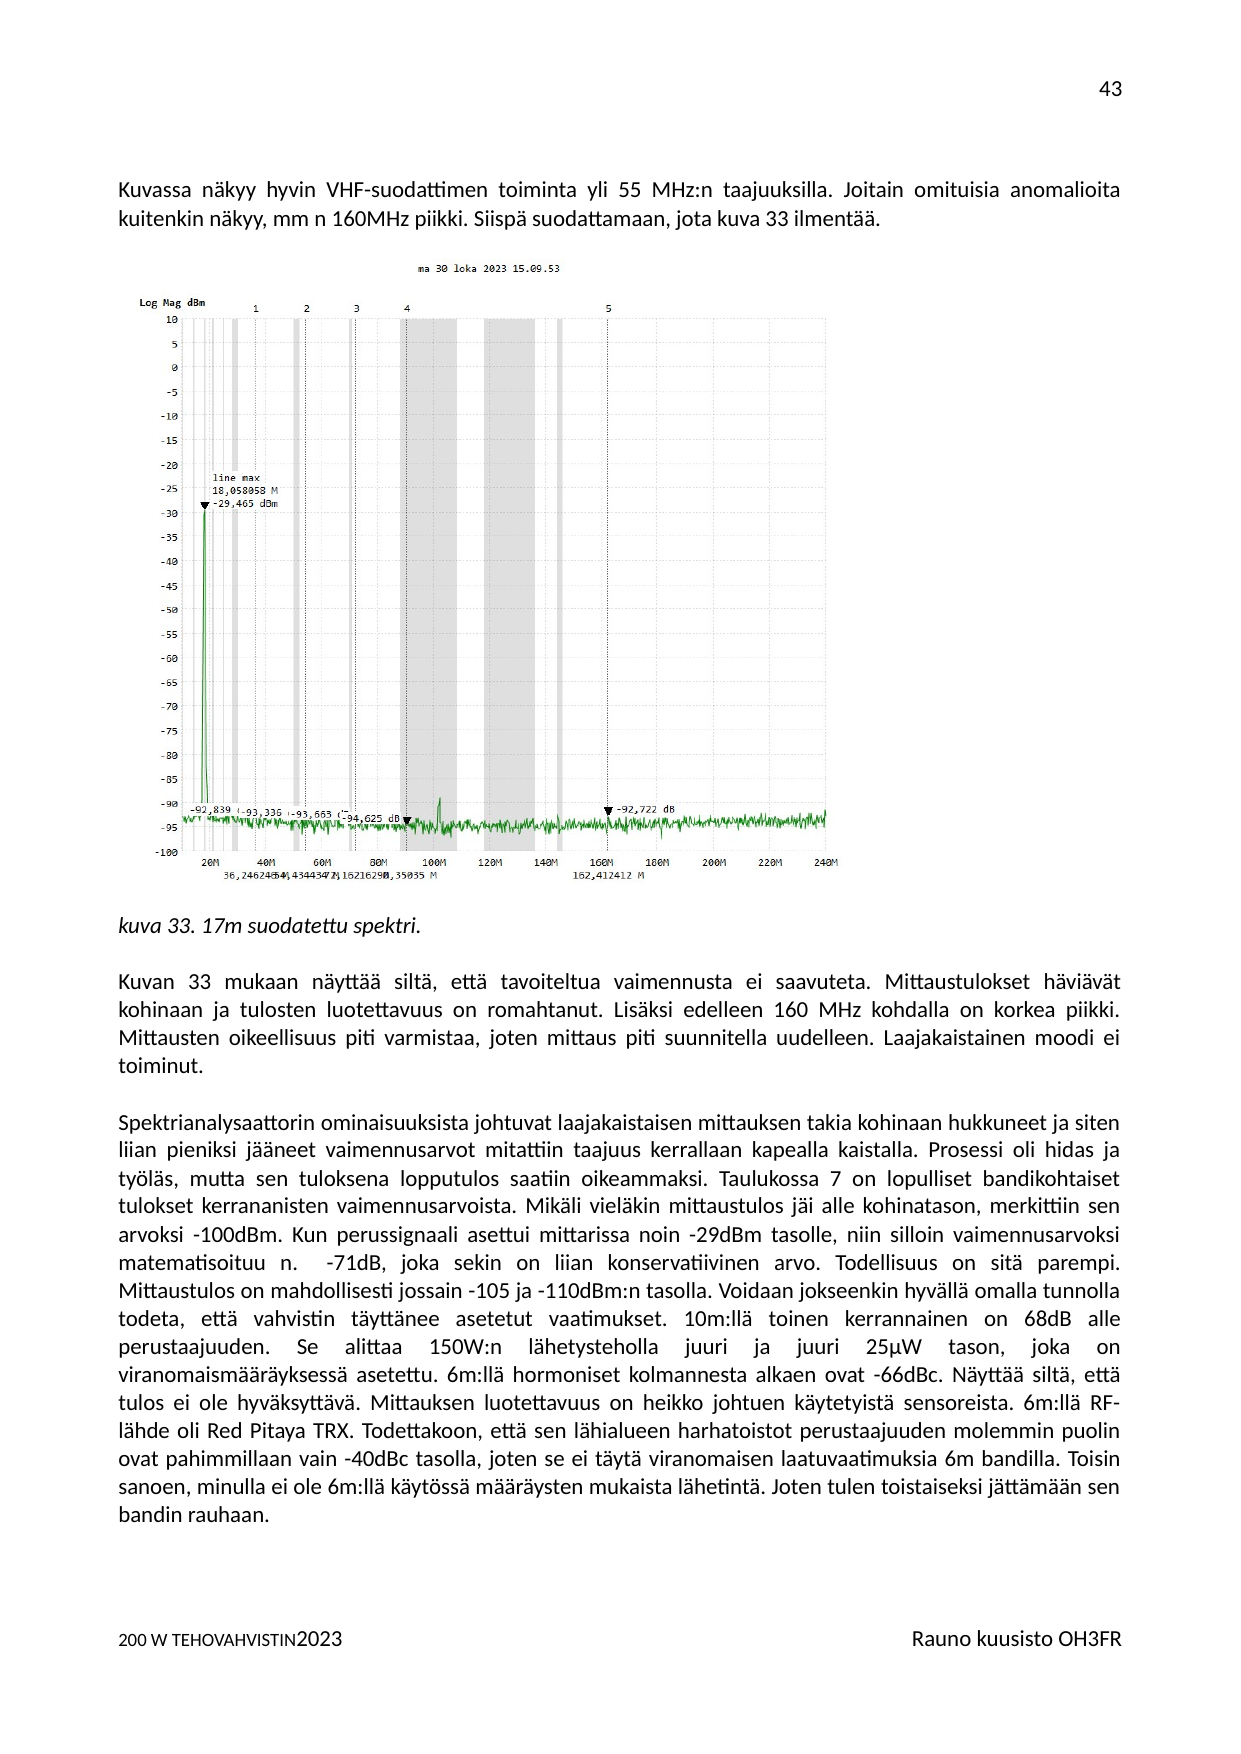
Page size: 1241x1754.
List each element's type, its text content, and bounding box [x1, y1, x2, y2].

text Kuvassa näkyy hyvin VHF-suodattimen toiminta yli 55 MHz:n taajuuksilla. Joitain omituisia anomalioita kuitenkin näkyy, mm n 160MHz piikki. Siispä suodattamaan, jota kuva 33 ilmentää. [118, 176, 1122, 232]
text Kuvan 33 mukaan näyttää siltä, että tavoiteltua vaimennusta ei saavuteta. Mittaustulokset häviävät kohinaan ja tulosten luotettavuus on romahtanut. Lisäksi edelleen 160 MHz kohdalla on korkea piikki. Mittausten oikeellisuus piti varmistaa, joten mittaus piti suunnitella uudelleen. Laajakaistainen moodi ei toiminut. [118, 967, 1122, 1079]
text Spektrianalysaattorin ominaisuuksista johtuvat laajakaistaisen mittauksen takia kohinaan hukkuneet ja siten liian pieniksi jääneet vaimennusarvot mitattiin taajuus kerrallaan kapealla kaistalla. Prosessi oli hidas ja työläs, mutta sen tuloksena lopputulos saatiin oikeammaksi. Taulukossa 7 on lopulliset bandikohtaiset tulokset kerrananisten vaimennusarvoista. Mikäli vieläkin mittaustulos jäi alle kohinatason, merkittiin sen arvoksi -100dBm. Kun perussignaali asettui mittarissa noin -29dBm tasolle, niin silloin vaimennusarvoksi matematisoituu n. -71dB, joka sekin on liian konservatiivinen arvo. Todellisuus on sitä parempi. Mittaustulos on mahdollisesti jossain -105 ja -110dBm:n tasolla. Voidaan jokseenkin hyvällä omalla tunnolla todeta, että vahvistin täyttänee asetetut vaatimukset. 10m:llä toinen kerrannainen on 68dB alle perustaajuuden. Se alittaa 150W:n lähetysteholla juuri ja juuri 25μW tason, joka on viranomaismääräyksessä asetettu. 6m:llä hormoniset kolmannesta alkaen ovat -66dBc. Näyttää siltä, että tulos ei ole hyväksyttävä. Mittauksen luotettavuus on heikko johtuen käytetyistä sensoreista. 6m:llä RF-lähde oli Red Pitaya TRX. Todettakoon, että sen lähialueen harhatoistot perustaajuuden molemmin puolin ovat pahimmillaan vain -40dBc tasolla, joten se ei täytä viranomaisen laatuvaatimuksia 6m bandilla. Toisin sanoen, minulla ei ole 6m:llä käytössä määräysten mukaista lähetintä. Joten tulen toistaiseksi jättämään sen bandin rauhaan. [118, 1108, 1122, 1528]
picture [118, 259, 859, 884]
text kuva 33. 17m suodatettu spektri. [118, 911, 1122, 939]
